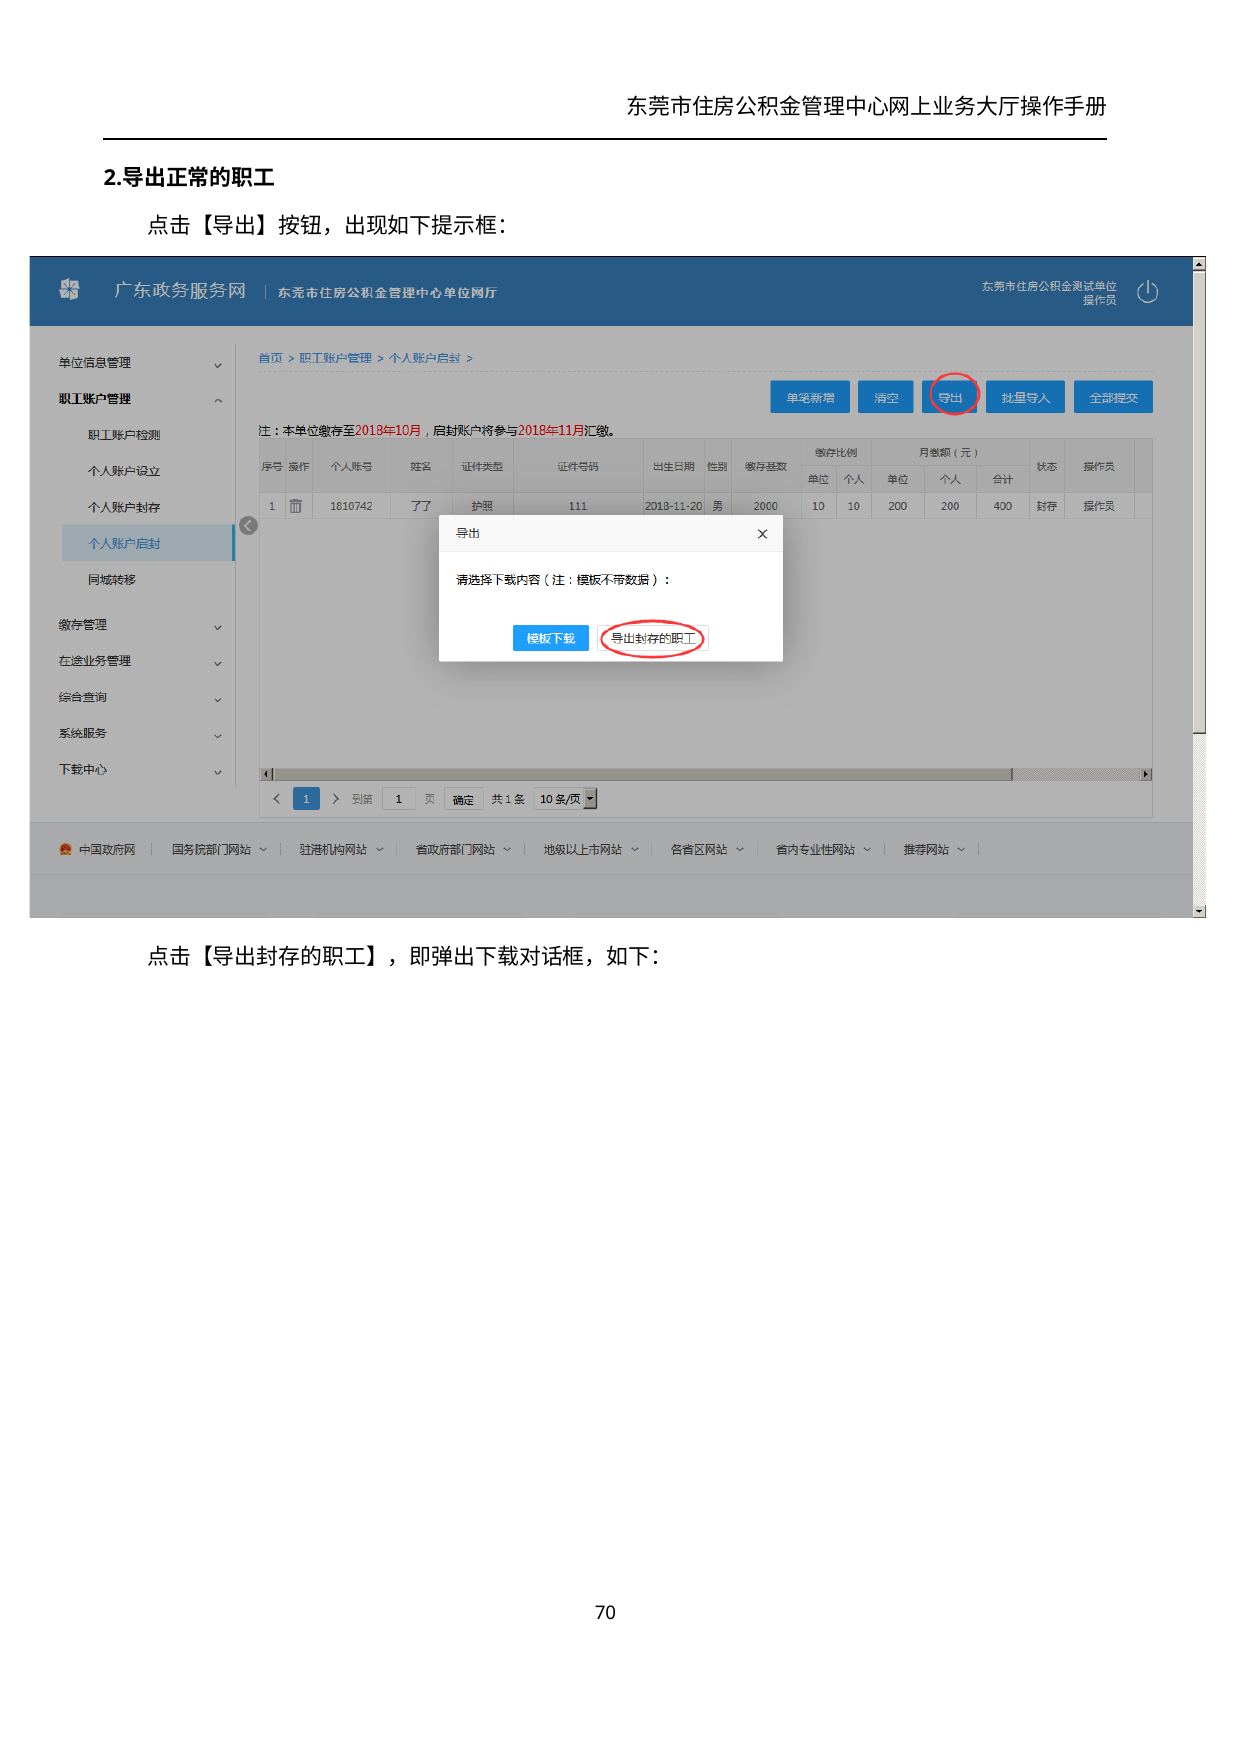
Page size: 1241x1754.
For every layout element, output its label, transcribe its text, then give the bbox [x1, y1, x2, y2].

text 2.导出正常的职工 [103, 160, 1107, 192]
text 点击【导出封存的职工】，即弹出下载对话框，如下： [147, 939, 1107, 971]
picture [29, 256, 1206, 918]
text 点击【导出】按钮，出现如下提示框： [147, 208, 1107, 241]
